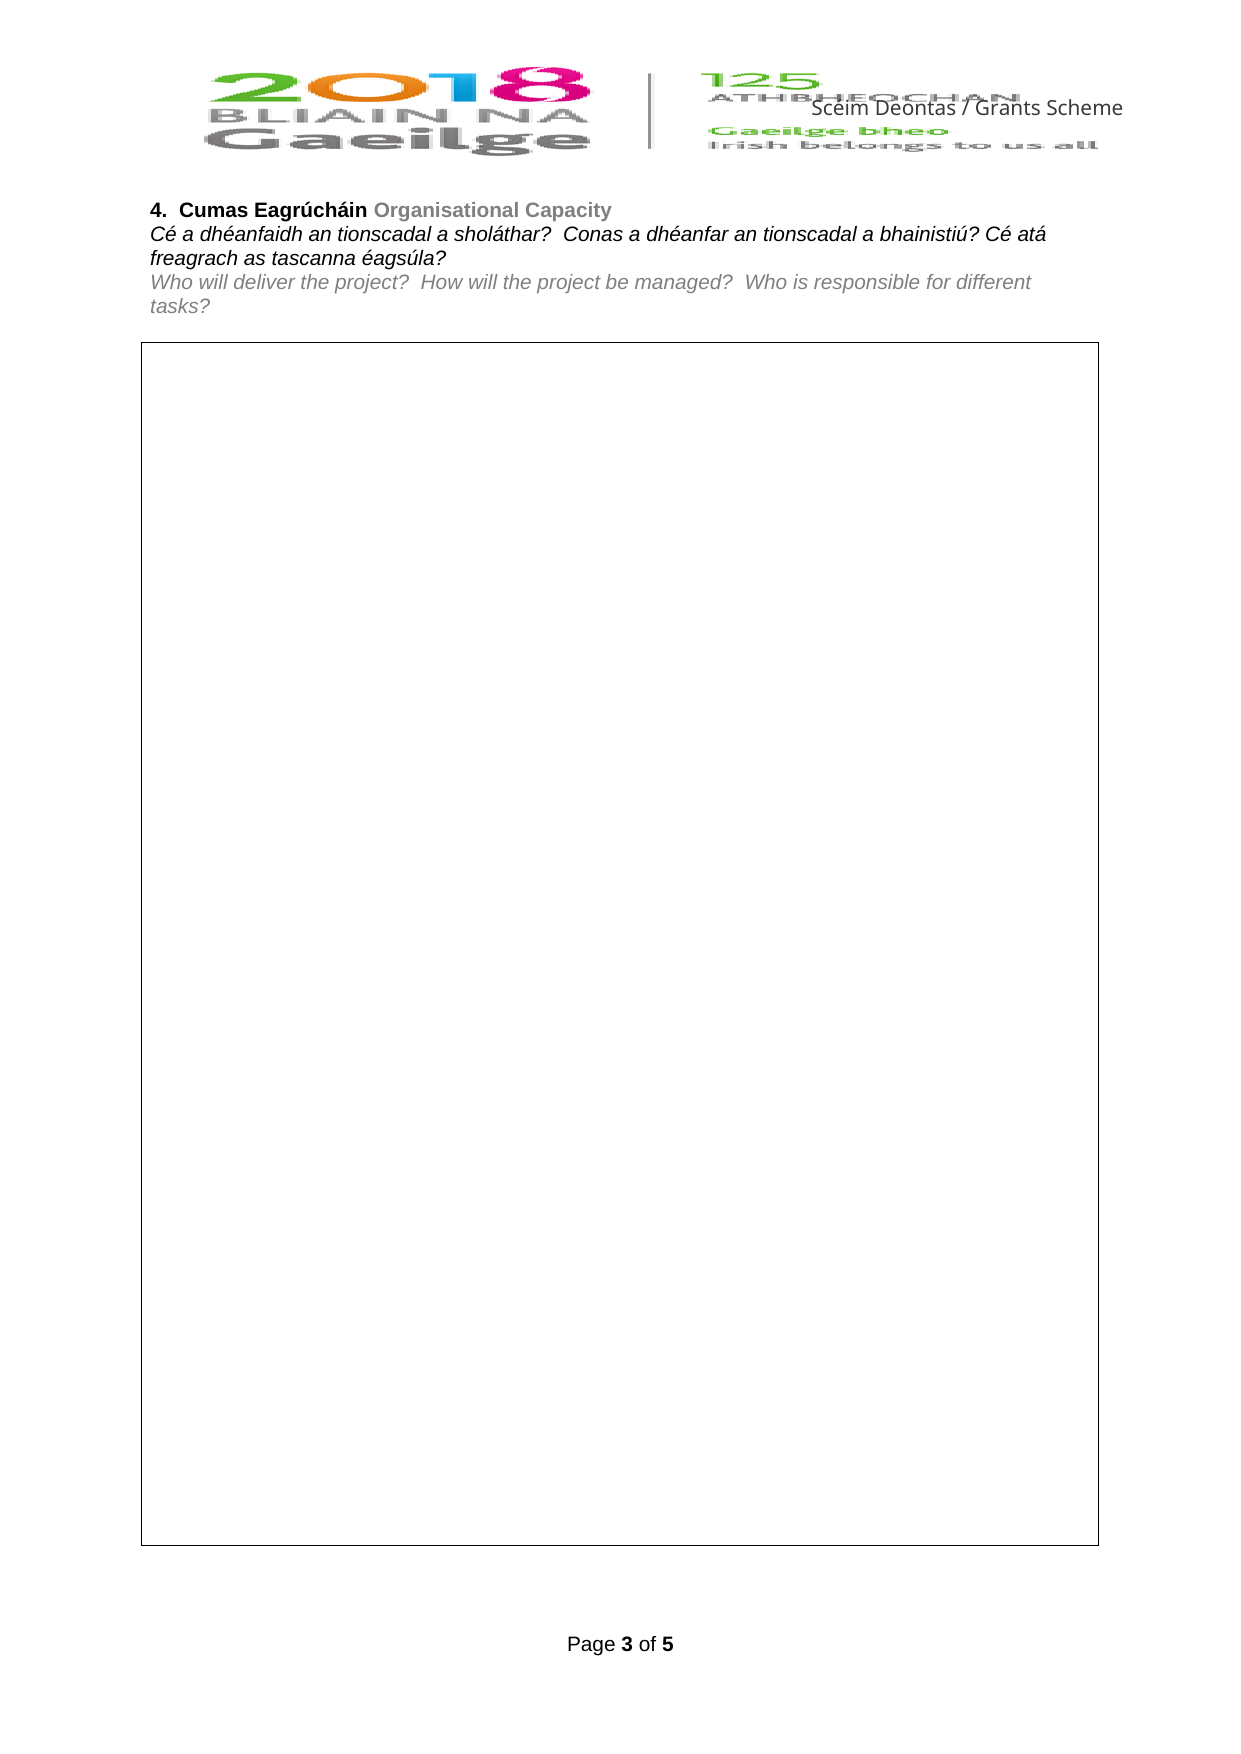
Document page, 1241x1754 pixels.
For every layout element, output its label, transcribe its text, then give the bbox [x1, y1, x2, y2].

text 4. Cumas Eagrúcháin Organisational Capacity [150, 198, 1090, 222]
text Cé a dhéanfaidh an tionscadal a sholáthar? Conas a dhéanfar an tionscadal a bhainistiú? Cé atá freagrach as tascanna éagsúla? [150, 222, 1090, 270]
text Who will deliver the project? How will the project be managed? Who is responsible for different tasks? [150, 270, 1090, 318]
picture [115, 58, 1156, 162]
